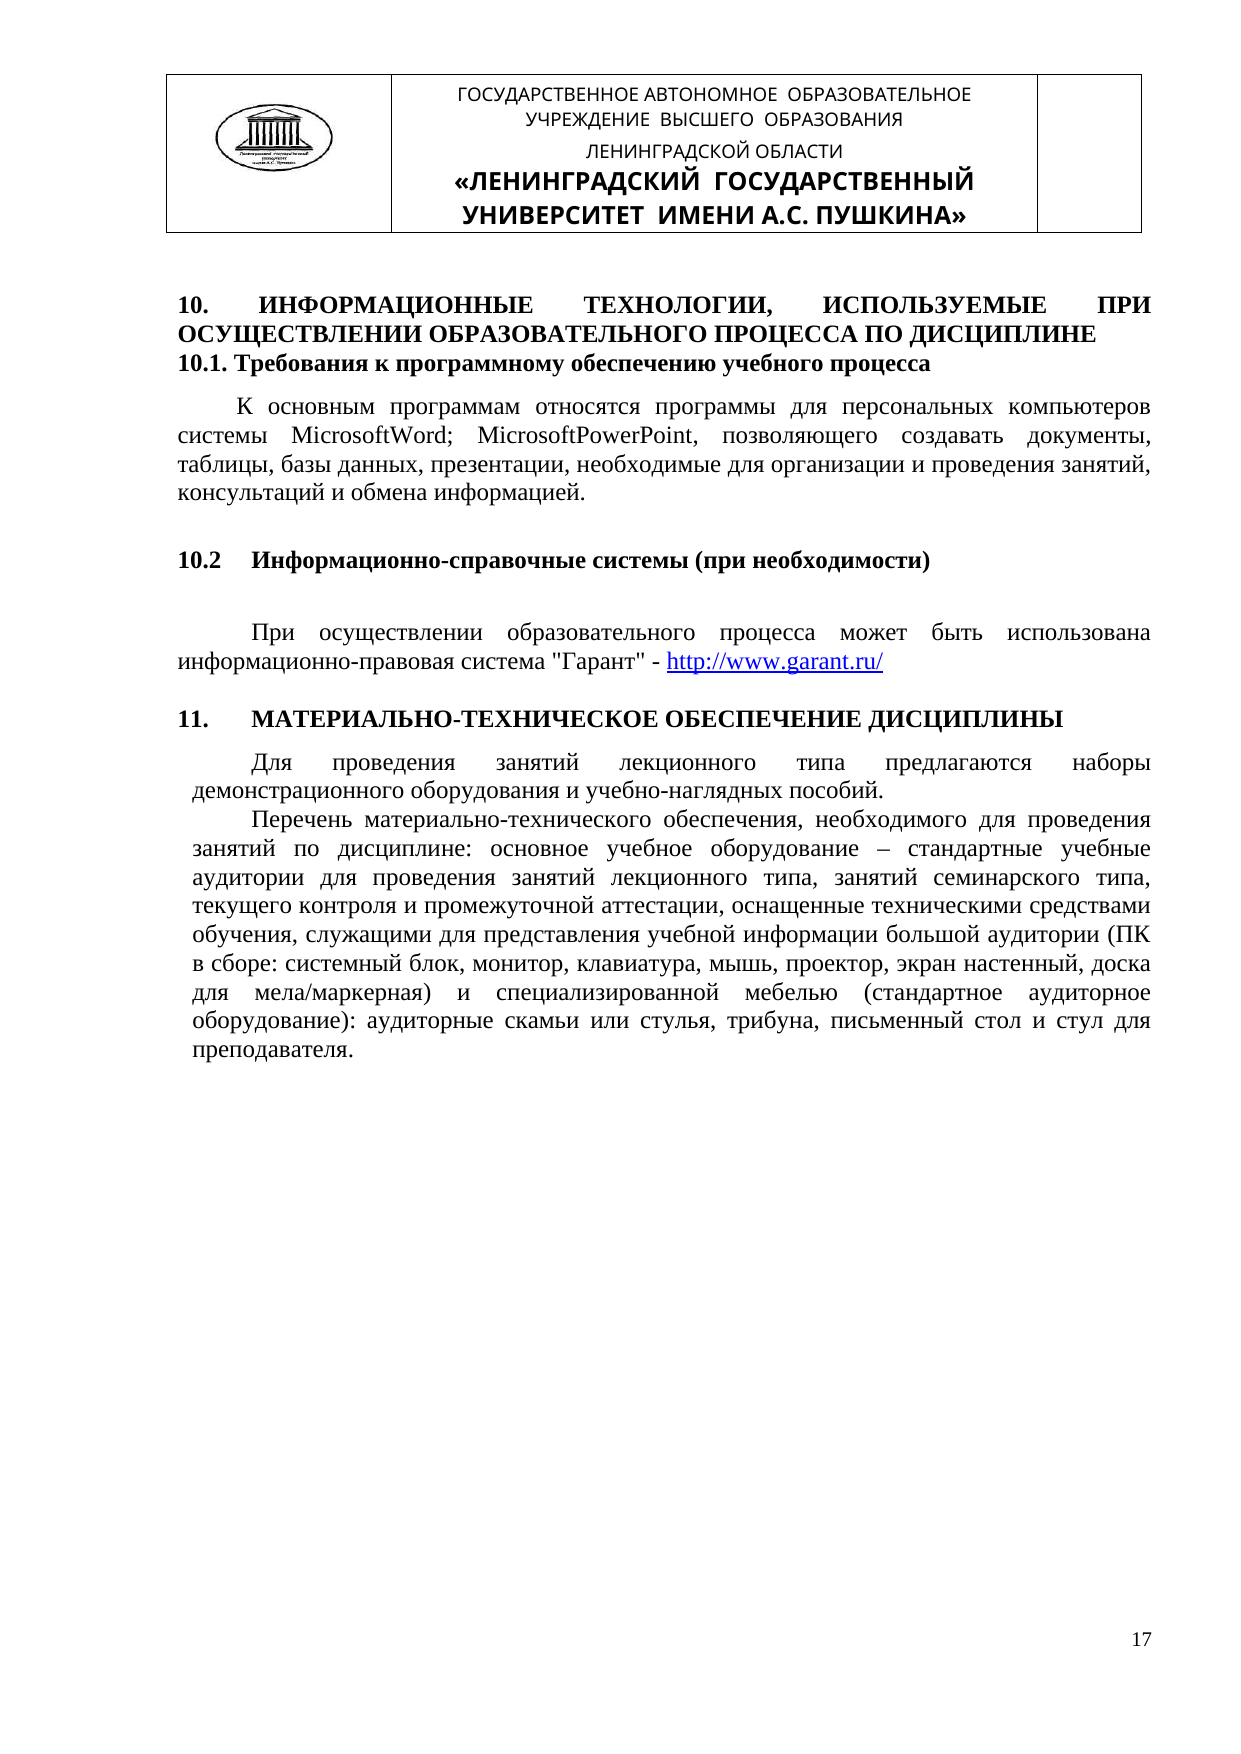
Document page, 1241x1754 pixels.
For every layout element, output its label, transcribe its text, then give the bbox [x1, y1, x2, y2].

text При осуществлении образовательного процесса может быть использована информационно-правовая система "Гарант" - http://www.garant.ru/ [177, 617, 1152, 675]
list МАТЕРИАЛЬНО-ТЕХНИЧЕСКОЕ ОБЕСПЕЧЕНИЕ ДИСЦИПЛИНЫ [177, 704, 1152, 732]
text Для проведения занятий лекционного типа предлагаются наборы демонстрационного оборудования и учебно-наглядных пособий. [192, 747, 1152, 804]
list 10. ИНФОРМАЦИОННЫЕ ТЕХНОЛОГИИ, ИСПОЛЬЗУЕМЫЕ ПРИ ОСУЩЕСТВЛЕНИИ ОБРАЗОВАТЕЛЬНОГО ПРОЦЕССА ПО ДИСЦИПЛИНЕ [177, 291, 1152, 348]
text К основным программам относятся программы для персональных компьютеров системы MicrosoftWord; MicrosoftPowerPoint, позволяющего создавать документы, таблицы, базы данных, презентации, необходимые для организации и проведения занятий, консультаций и обмена информацией. [177, 391, 1152, 506]
text Перечень материально-технического обеспечения, необходимого для проведения занятий по дисциплине: основное учебное оборудование – стандартные учебные аудитории для проведения занятий лекционного типа, занятий семинарского типа, текущего контроля и промежуточной аттестации, оснащенные техническими средствами обучения, служащими для представления учебной информации большой аудитории (ПК в сборе: системный блок, монитор, клавиатура, мышь, проектор, экран настенный, доска для мела/маркерная) и специализированной мебелью (стандартное аудиторное оборудование): аудиторные скамьи или стулья, трибуна, письменный стол и стул для преподавателя. [192, 804, 1152, 1063]
list 10.1. Требования к программному обеспечению учебного процесса [177, 348, 1152, 377]
picture [187, 75, 371, 202]
list Информационно-справочные системы (при необходимости) [177, 546, 1152, 574]
